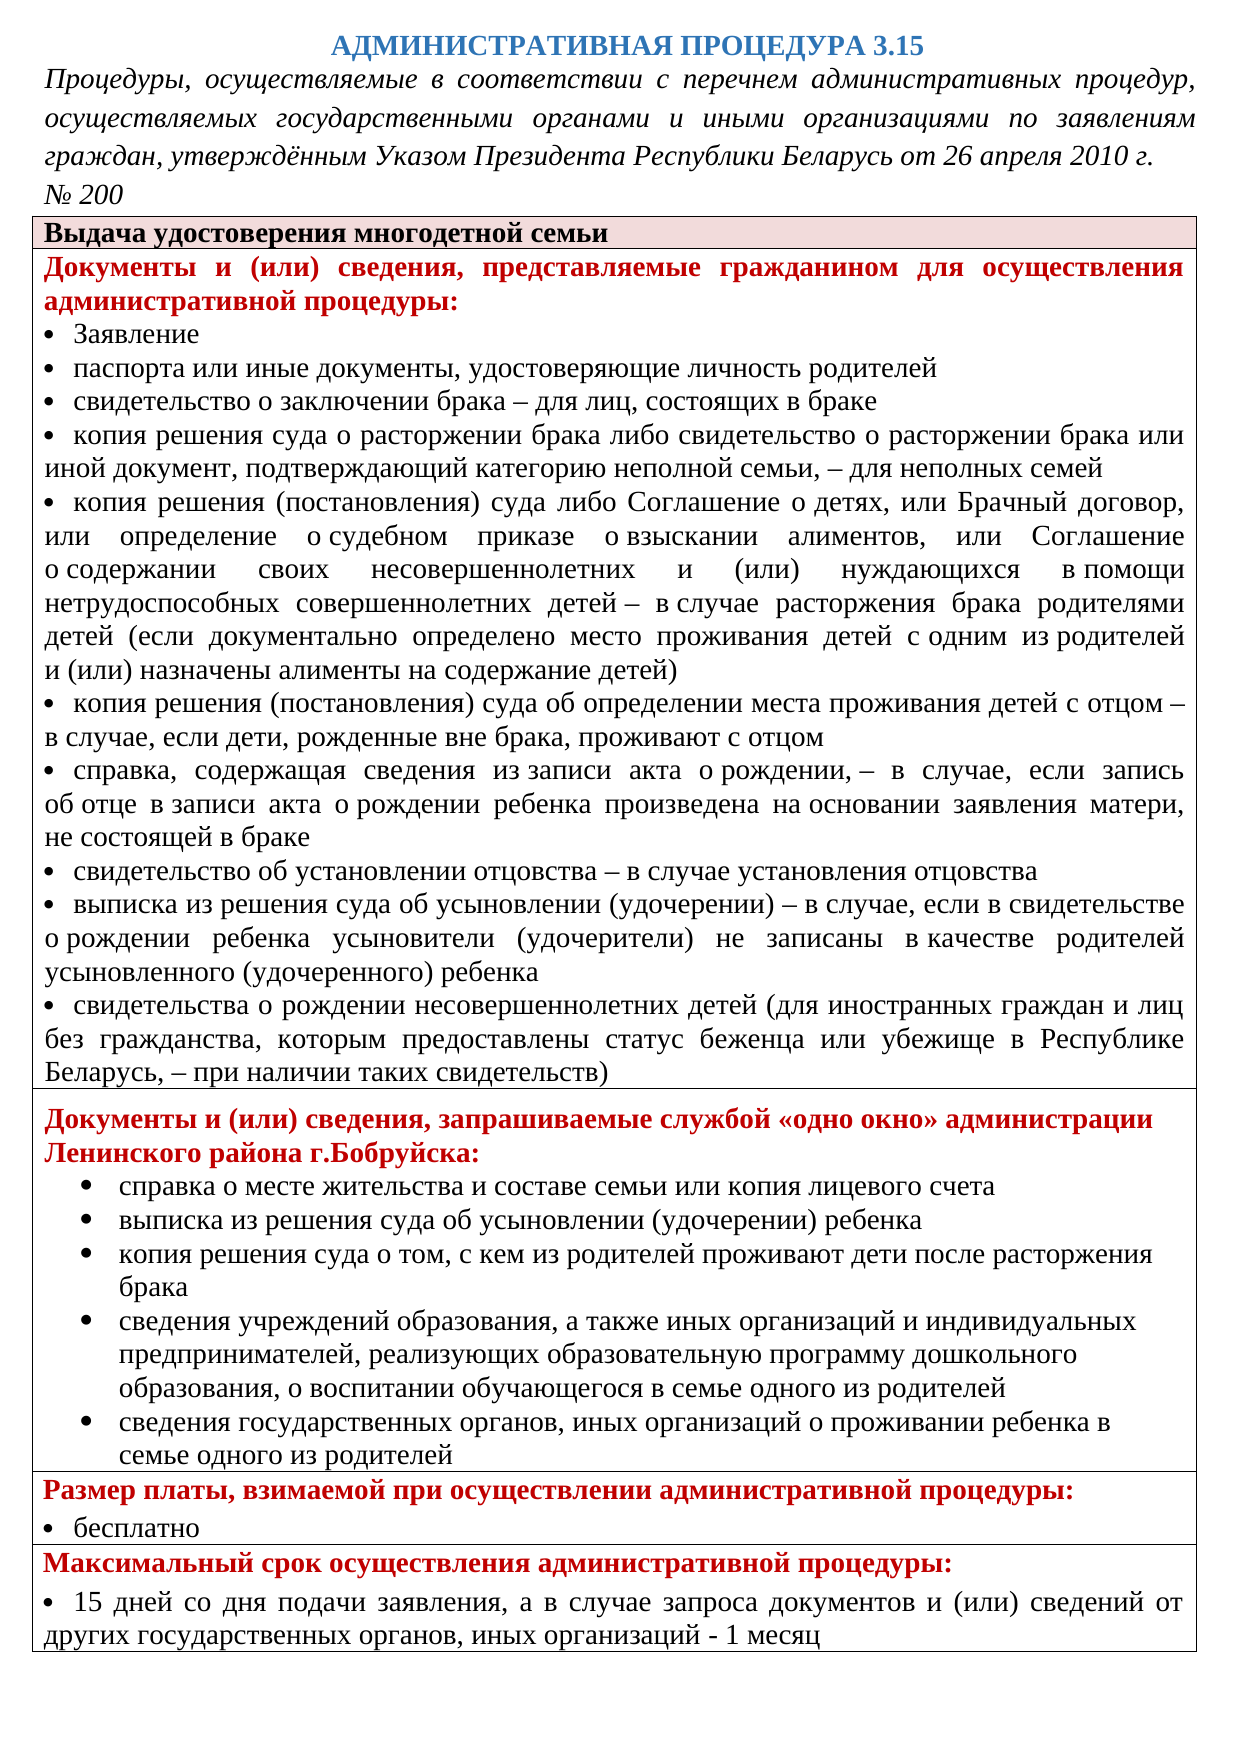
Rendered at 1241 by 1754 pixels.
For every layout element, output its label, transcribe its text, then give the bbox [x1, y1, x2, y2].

table_header Выдача удостоверения многодетной семьи [33, 217, 1196, 248]
table_cell Документы и (или) сведения, запрашиваемые службой «одно окно» администрации Ленинского района г.Бобруйска: справка о месте жительства и составе семьи или копия лицевого счета выписка из решения суда об усыновлении (удочерении) ребенка копия решения суда о том, с кем из родителей проживают дети после расторжения брака сведения учреждений образования, а также иных организаций и индивидуальных предпринимателей, реализующих образовательную программу дошкольного образования, о воспитании обучающегося в семье одного из родителей сведения государственных органов, иных организаций о проживании ребенка в семье одного из родителей [33, 1089, 1196, 1471]
table_cell Размер платы, взимаемой при осуществлении административной процедуры: бесплатно [33, 1472, 1196, 1544]
text № 200 [44, 177, 1196, 211]
title АДМИНИСТРАТИВНАЯ ПРОЦЕДУРА 3.15 [59, 29, 1196, 61]
table_cell Документы и (или) сведения, представляемые гражданином для осуществления административной процедуры: Заявление паспорта или иные документы, удостоверяющие личность родителей свидетельство о заключении брака – для лиц, состоящих в браке копия решения суда о расторжении брака либо свидетельство о расторжении брака или иной документ, подтверждающий категорию неполной семьи, – для неполных семей копия решения (постановления) суда либо Соглашение о детях, или Брачный договор, или определение о судебном приказе о взыскании алиментов, или Соглашение о содержании своих несовершеннолетних и (или) нуждающихся в помощи нетрудоспособных совершеннолетних детей – в случае расторжения брака родителями детей (если документально определено место проживания детей с одним из родителей и (или) назначены алименты на содержание детей) копия решения (постановления) суда об определении места проживания детей с отцом – в случае, если дети, рожденные вне брака, проживают с отцом справка, содержащая сведения из записи акта о рождении, – в случае, если запись об отце в записи акта о рождении ребенка произведена на основании заявления матери, не состоящей в браке свидетельство об установлении отцовства – в случае установления отцовства выписка из решения суда об усыновлении (удочерении) – в случае, если в свидетельстве о рождении ребенка усыновители (удочерители) не записаны в качестве родителей усыновленного (удочеренного) ребенка свидетельства о рождении несовершеннолетних детей (для иностранных граждан и лиц без гражданства, которым предоставлены статус беженца или убежище в Республике Беларусь, – при наличии таких свидетельств) [33, 249, 1196, 1088]
table_cell Максимальный срок осуществления административной процедуры: 15 дней со дня подачи заявления, а в случае запроса документов и (или) сведений от других государственных органов, иных организаций - 1 месяц [33, 1545, 1196, 1651]
text Процедуры, осуществляемые в соответствии с перечнем административных процедур, осуществляемых государственными органами и иными организациями по заявлениям граждан, утверждённым Указом Президента Республики Беларусь от 26 апреля 2010 г. [44, 61, 1196, 172]
